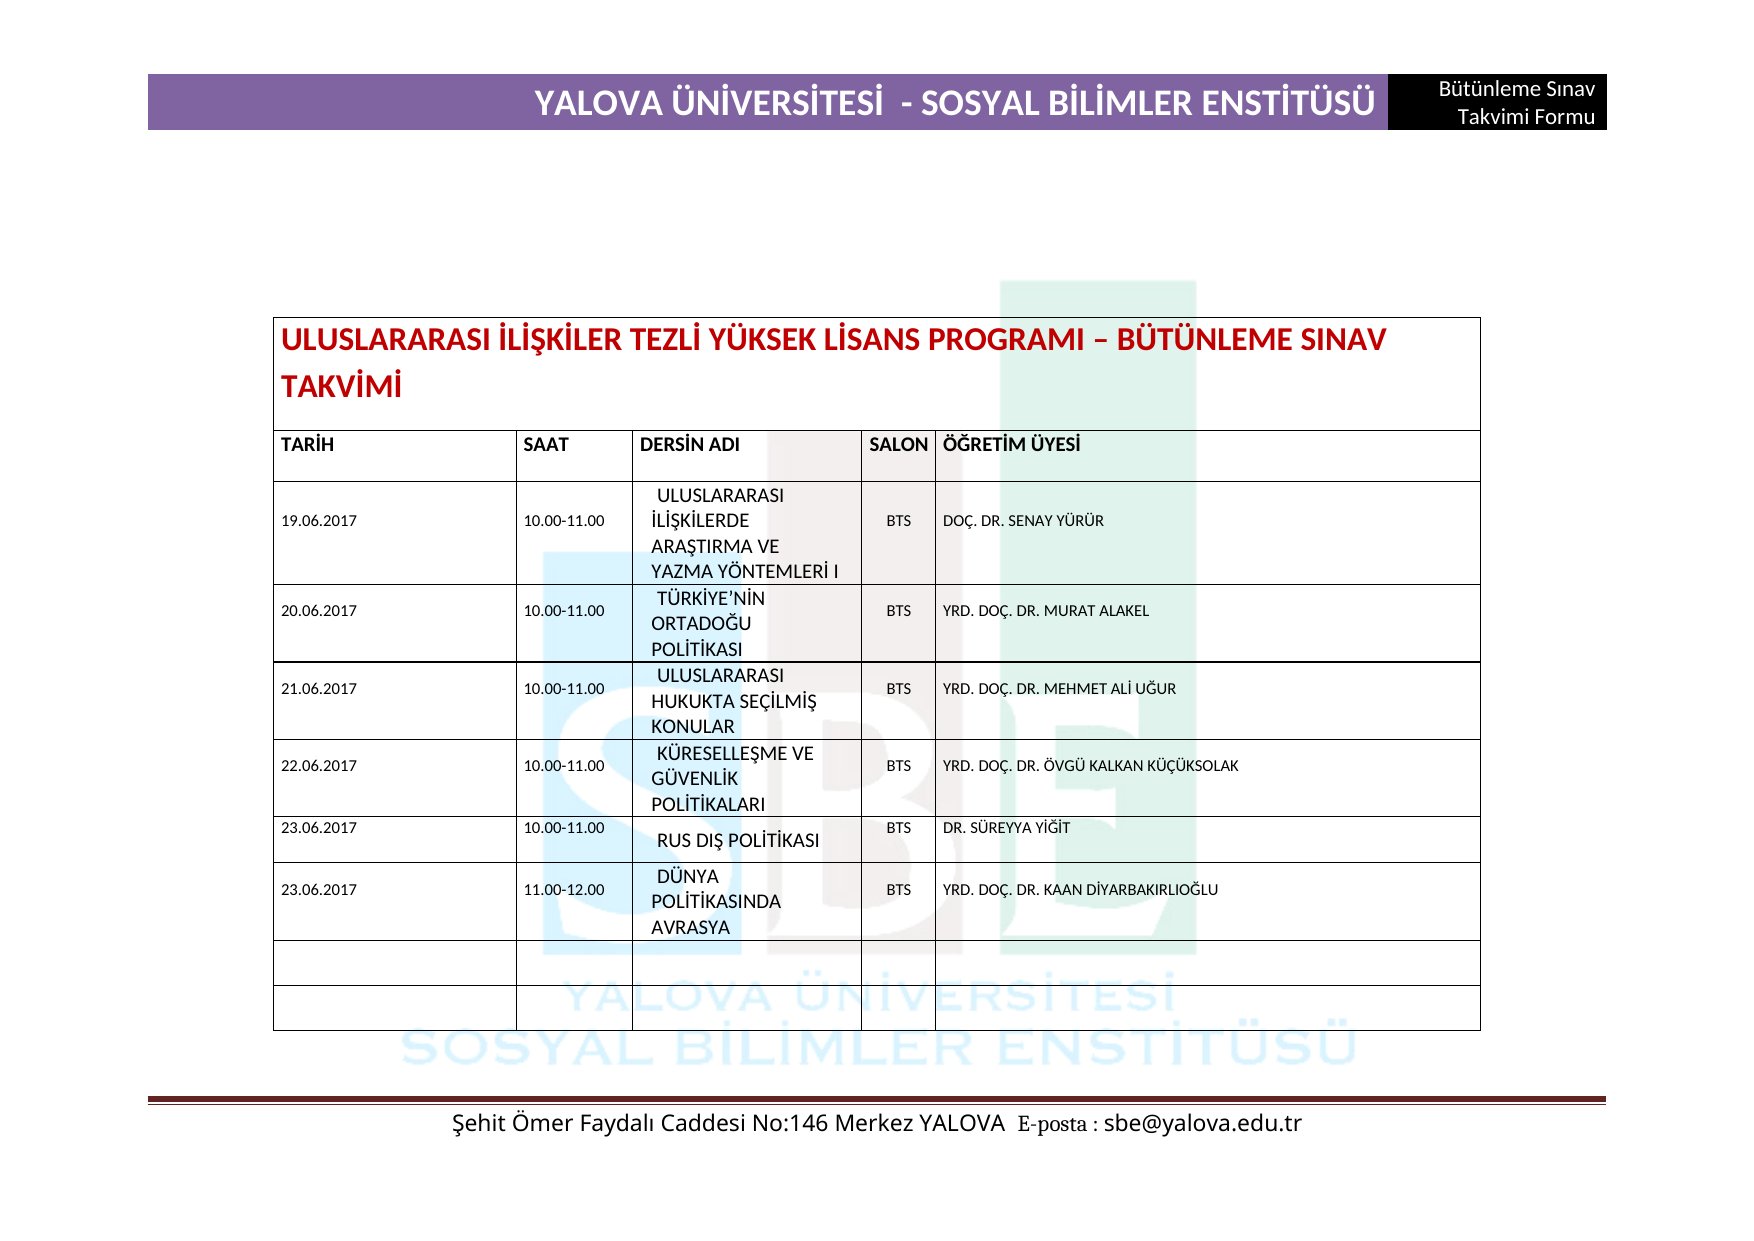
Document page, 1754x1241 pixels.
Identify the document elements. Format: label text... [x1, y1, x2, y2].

table_header ULUSLARARASI İLİŞKİLER TEZLİ YÜKSEK LİSANS PROGRAMI – BÜTÜNLEME SINAV TAKVİMİ [274, 318, 1480, 430]
table_cell 10.00-11.00 [517, 585, 632, 661]
table_cell [633, 663, 861, 739]
table_cell [936, 986, 1480, 1030]
table_cell 11.00-12.00 [517, 863, 632, 940]
table_cell BTS [862, 817, 935, 862]
table_cell 21.06.2017 [274, 663, 516, 739]
table_cell YRD. DOÇ. DR. MEHMET ALİ UĞUR [936, 663, 1480, 739]
table_cell [633, 986, 861, 1030]
table_cell 10.00-11.00 [517, 740, 632, 816]
table_cell [274, 941, 516, 985]
table_cell [862, 986, 935, 1030]
table_cell 22.06.2017 [274, 740, 516, 816]
table_cell [633, 941, 861, 985]
table_cell DOÇ. DR. SENAY YÜRÜR [936, 482, 1480, 584]
table_cell TARİH [274, 431, 516, 481]
table_cell 10.00-11.00 [517, 482, 632, 584]
table_cell [633, 585, 861, 661]
table_cell DERSİN ADI [633, 431, 861, 481]
table_cell 10.00-11.00 [517, 663, 632, 739]
table_cell BTS [862, 663, 935, 739]
table_cell [862, 941, 935, 985]
table_cell BTS [862, 482, 935, 584]
table_cell [274, 986, 516, 1030]
table_cell 23.06.2017 [274, 863, 516, 940]
table_cell YRD. DOÇ. DR. MURAT ALAKEL [936, 585, 1480, 661]
table_cell 19.06.2017 [274, 482, 516, 584]
table_cell [633, 482, 861, 584]
table_cell ÖĞRETİM ÜYESİ [936, 431, 1480, 481]
table_cell [633, 817, 861, 862]
table_cell BTS [862, 740, 935, 816]
table_cell DR. SÜREYYA YİĞİT [936, 817, 1480, 862]
table_cell 10.00-11.00 [517, 817, 632, 862]
table_cell BTS [862, 863, 935, 940]
table_cell [517, 986, 632, 1030]
table_cell BTS [862, 585, 935, 661]
table_cell [633, 863, 861, 940]
table_cell [936, 941, 1480, 985]
table_cell 23.06.2017 [274, 817, 516, 862]
table_cell SAAT [517, 431, 632, 481]
table_cell [517, 941, 632, 985]
table_cell YRD. DOÇ. DR. KAAN DİYARBAKIRLIOĞLU [936, 863, 1480, 940]
table_cell [633, 740, 861, 816]
table_cell SALON [862, 431, 935, 481]
table_cell 20.06.2017 [274, 585, 516, 661]
table_cell YRD. DOÇ. DR. ÖVGÜ KALKAN KÜÇÜKSOLAK [936, 740, 1480, 816]
